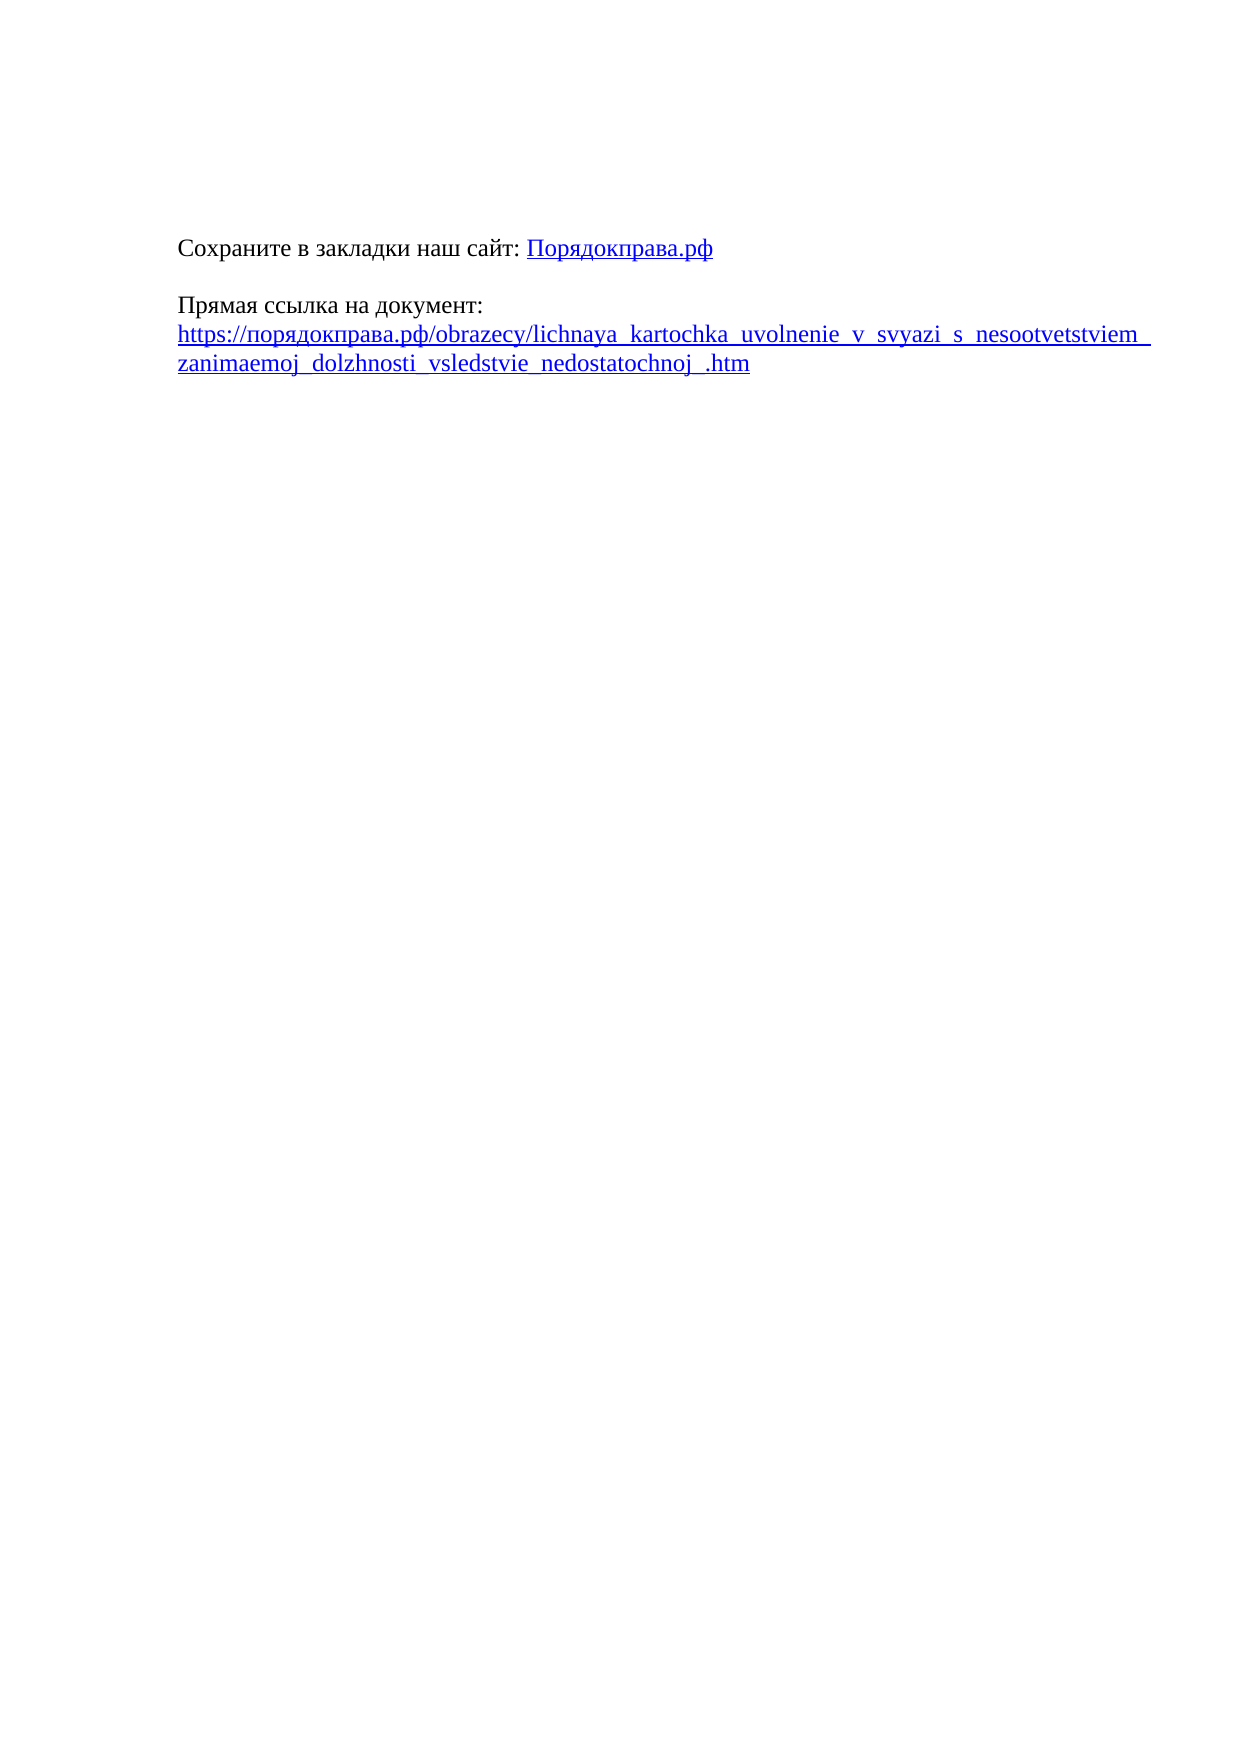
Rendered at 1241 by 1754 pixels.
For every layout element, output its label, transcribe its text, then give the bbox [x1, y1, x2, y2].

text Сохраните в закладки наш сайт: Порядокправа.рф Прямая ссылка на документ: https://порядокправа.рф/obrazecy/lichnaya_kartochka_uvolnenie_v_svyazi_s_nesootvetstviem_zanimaemoj_dolzhnosti_vsledstvie_nedostatochnoj_.htm [177, 118, 1152, 377]
